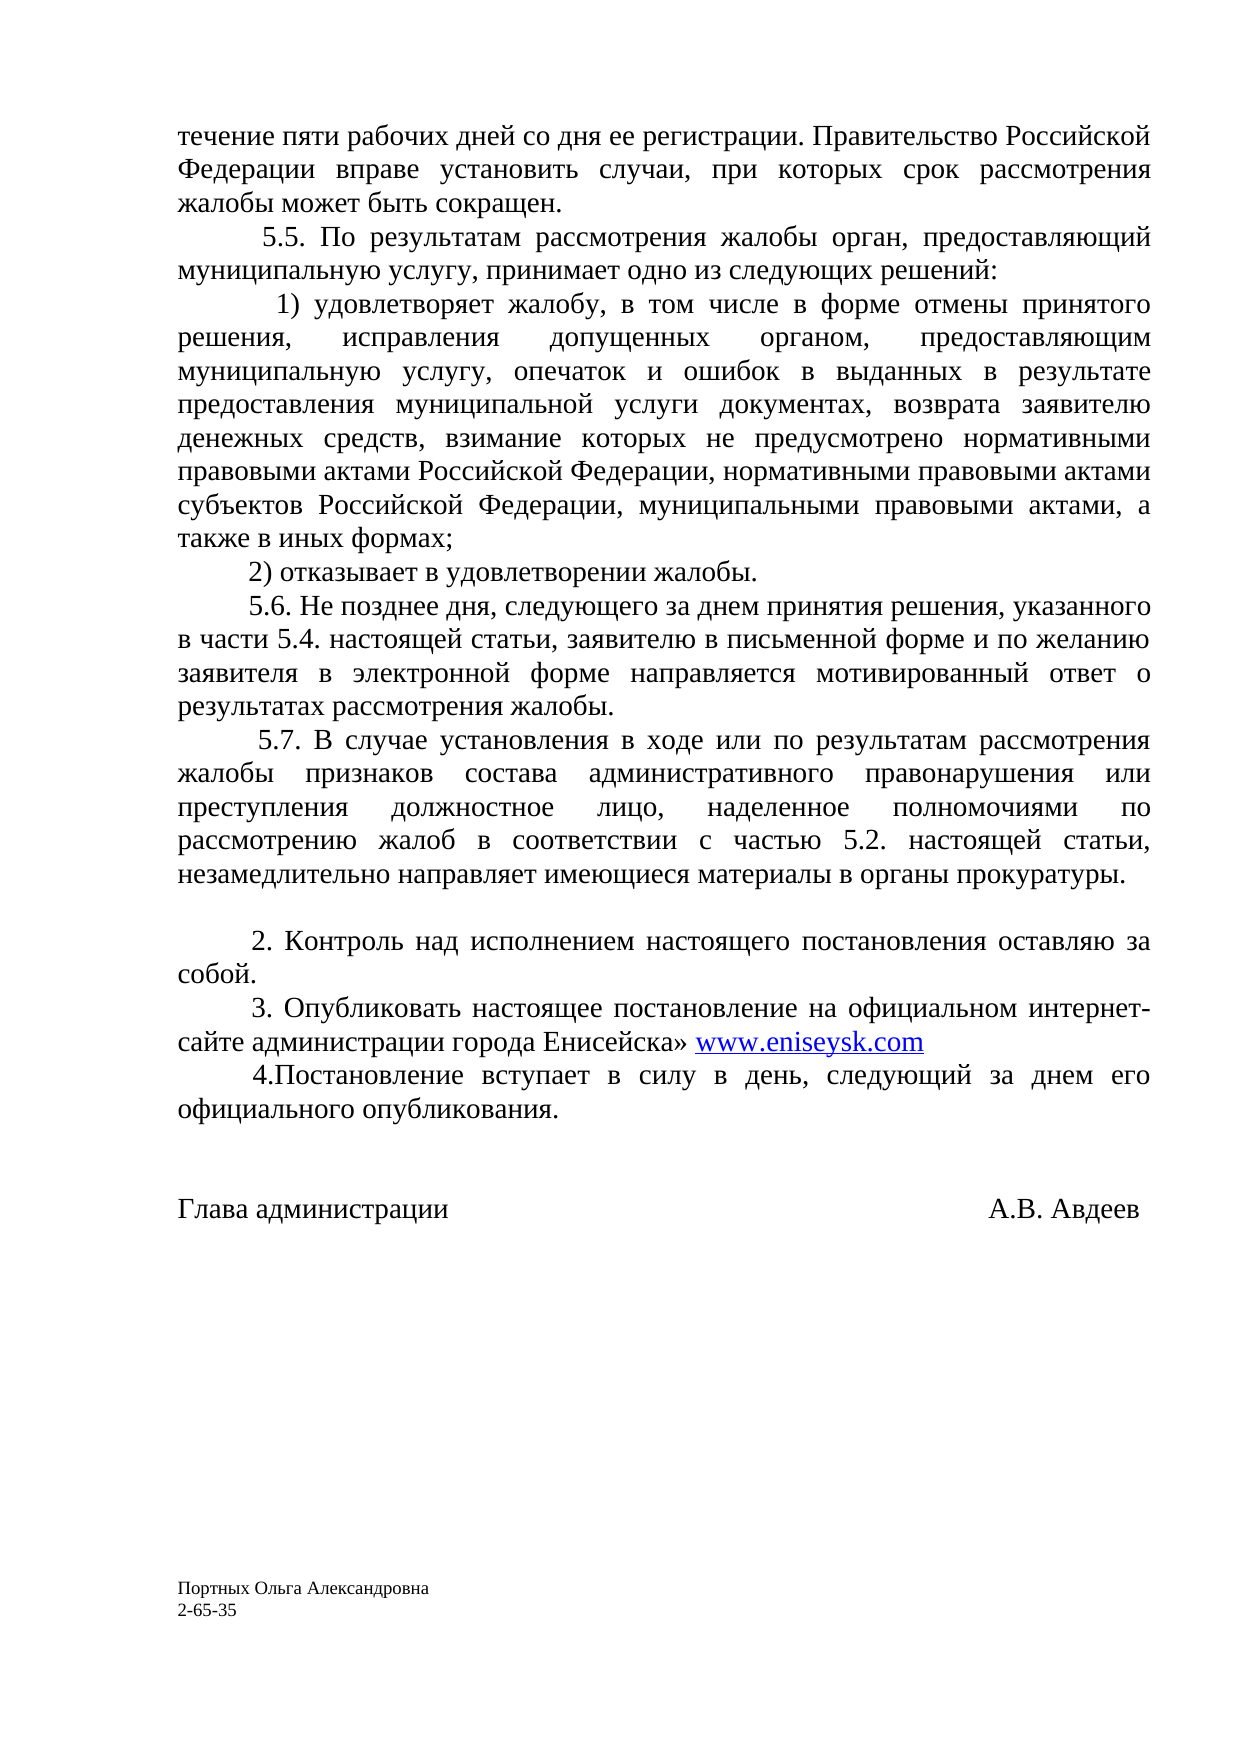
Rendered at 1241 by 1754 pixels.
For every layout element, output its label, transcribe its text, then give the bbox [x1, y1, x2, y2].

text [177, 118, 1152, 219]
text 1) удовлетворяет жалобу, в том числе в форме отмены принятого решения, исправления допущенных органом, предоставляющим муниципальную услугу, опечаток и ошибок в выданных в результате предоставления муниципальной услуги документах, возврата заявителю денежных средств, взимание которых не предусмотрено нормативными правовыми актами Российской Федерации, нормативными правовыми актами субъектов Российской Федерации, муниципальными правовыми актами, а также в иных формах; [177, 286, 1152, 554]
text 5.7. В случае установления в ходе или по результатам рассмотрения жалобы признаков состава административного правонарушения или преступления должностное лицо, наделенное полномочиями по рассмотрению жалоб в соответствии с частью 5.2. настоящей статьи, незамедлительно направляет имеющиеся материалы в органы прокуратуры. [177, 722, 1152, 889]
text 5.5. По результатам рассмотрения жалобы орган, предоставляющий муниципальную услугу, принимает одно из следующих решений: [177, 219, 1152, 286]
text 2) отказывает в удовлетворении жалобы. [177, 554, 1152, 588]
text 4.Постановление вступает в силу в день, следующий за днем его официального опубликования. [177, 1057, 1152, 1124]
text Портных Ольга Александровна [177, 1577, 1152, 1599]
text 2. Контроль над исполнением настоящего постановления оставляю за собой. [177, 923, 1152, 990]
text 3. Опубликовать настоящее постановление на официальном интернет-сайте администрации города Енисейска» www.eniseysk.com [177, 990, 1152, 1057]
text Глава администрации А.В. Авдеев [177, 1191, 1152, 1225]
text 2-65-35 [177, 1599, 1152, 1620]
text 5.6. Не позднее дня, следующего за днем принятия решения, указанного в части 5.4. настоящей статьи, заявителю в письменной форме и по желанию заявителя в электронной форме направляется мотивированный ответ о результатах рассмотрения жалобы. [177, 588, 1152, 722]
